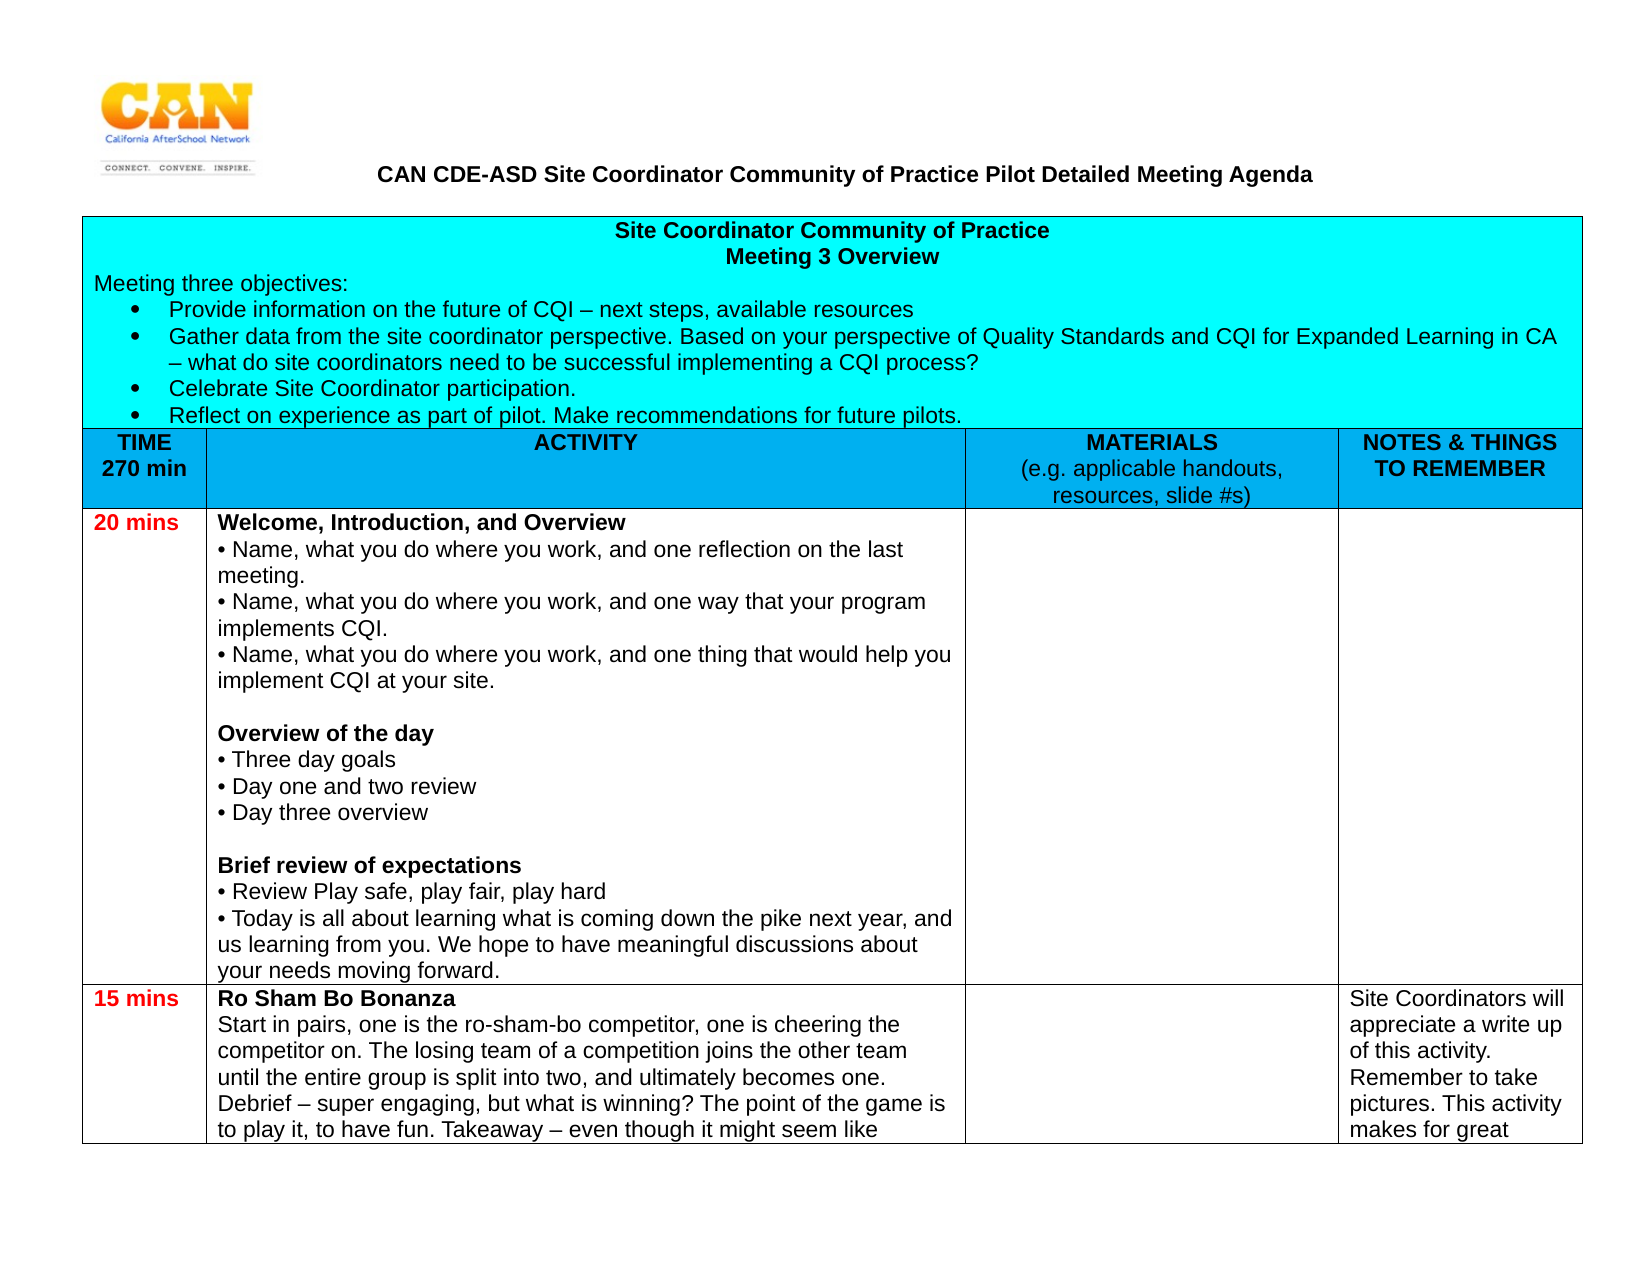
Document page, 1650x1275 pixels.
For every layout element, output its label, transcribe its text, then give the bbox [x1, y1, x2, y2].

table_cell [966, 509, 1338, 983]
table_cell [1339, 509, 1582, 983]
table_cell [966, 985, 1338, 1143]
table_cell TIME 270 min [83, 429, 206, 508]
table_cell Site Coordinators will appreciate a write up of this activity. Remember to take pictures. This activity makes for great social media pictures. [1339, 985, 1582, 1143]
picture [93, 75, 263, 183]
table_cell NOTES & THINGS TO REMEMBER [1339, 429, 1582, 508]
table_cell 20 mins [83, 509, 206, 983]
table_cell ACTIVITY [207, 429, 965, 508]
table_header Site Coordinator Community of Practice Meeting 3 Overview Meeting three objectives: Provide information on the future of CQI – next steps, available resources Gather data from the site coordinator perspective. Based on your perspective of Quality Standards and CQI for Expanded Learning in CA – what do site coordinators need to be successful implementing a CQI process? Celebrate Site Coordinator participation. Reflect on experience as part of pilot. Make recommendations for future pilots. [83, 217, 1582, 428]
table_cell Welcome, Introduction, and Overview • Name, what you do where you work, and one reflection on the last meeting. • Name, what you do where you work, and one way that your program implements CQI. • Name, what you do where you work, and one thing that would help you implement CQI at your site. Overview of the day • Three day goals • Day one and two review • Day three overview Brief review of expectations • Review Play safe, play fair, play hard • Today is all about learning what is coming down the pike next year, and us learning from you. We hope to have meaningful discussions about your needs moving forward. [207, 509, 965, 983]
table_cell 15 mins [83, 985, 206, 1143]
table_cell MATERIALS (e.g. applicable handouts, resources, slide #s) [966, 429, 1338, 508]
